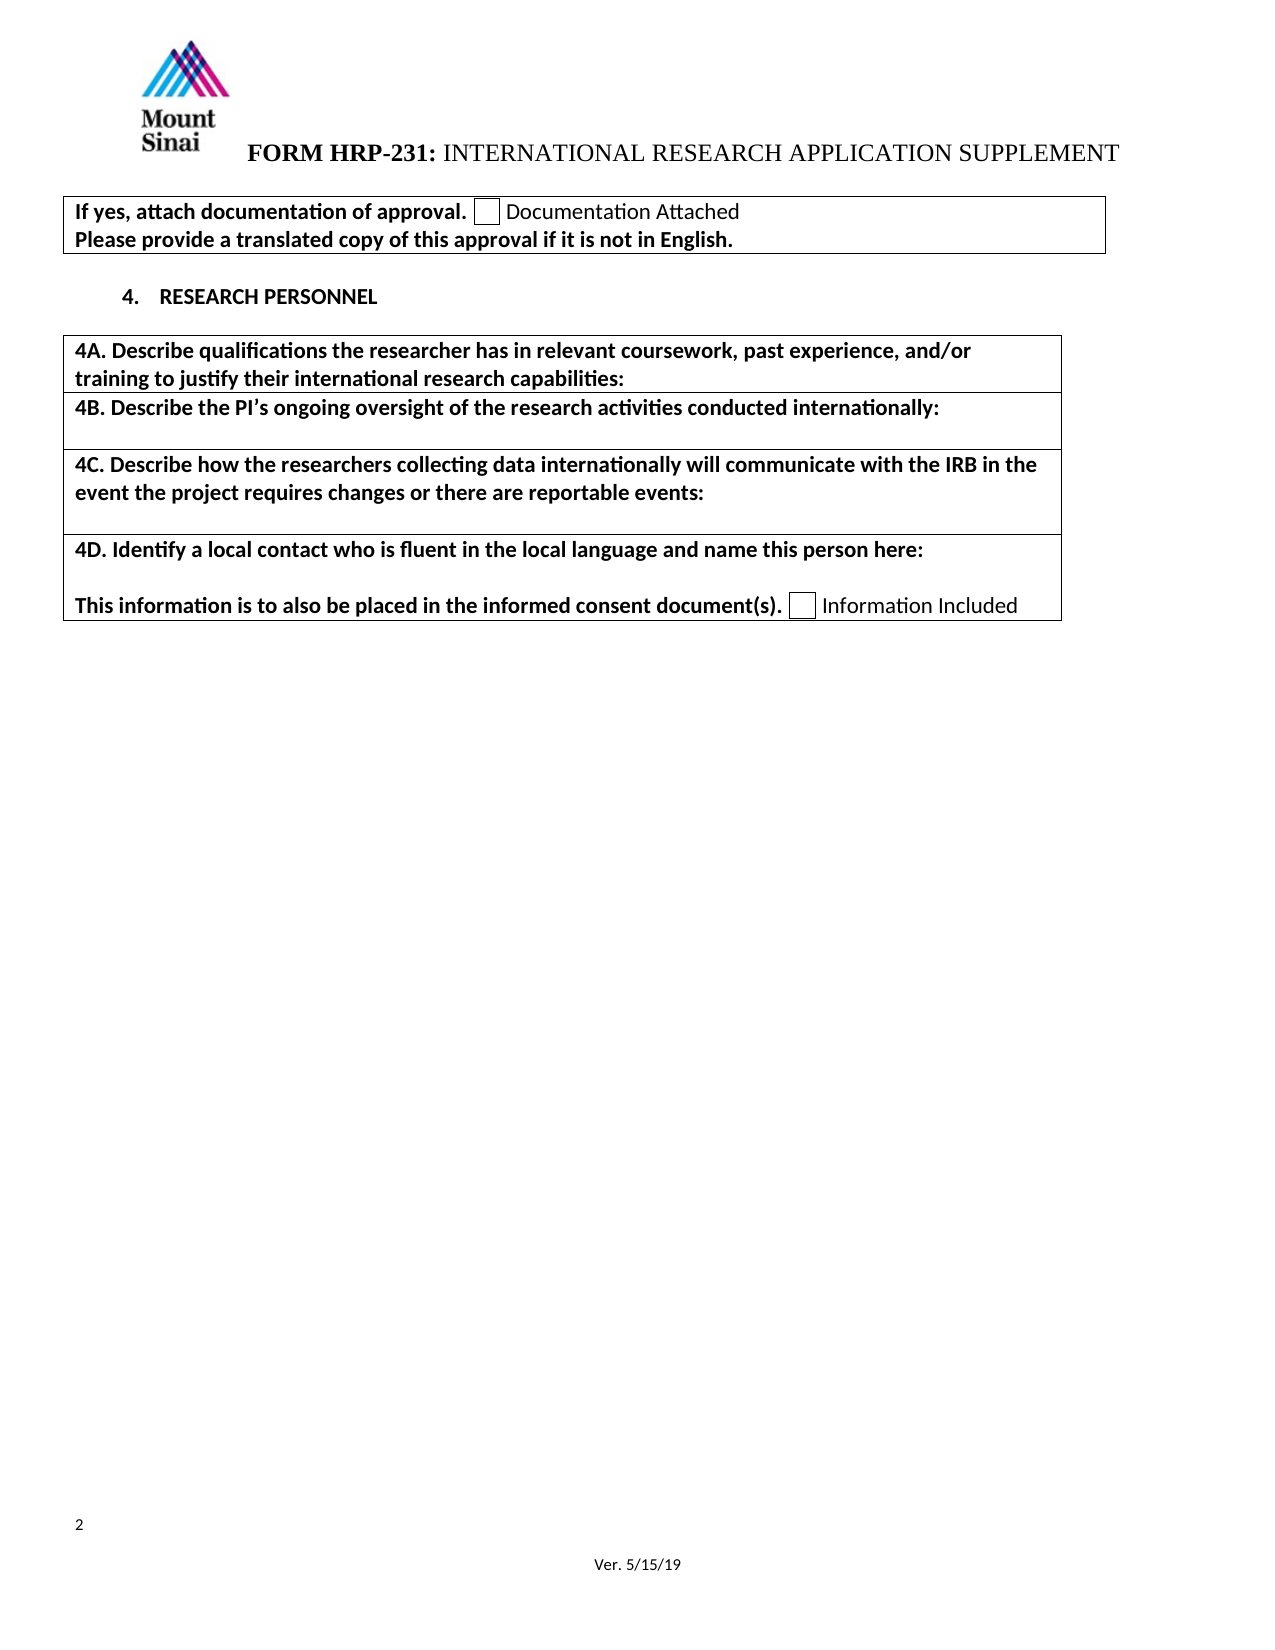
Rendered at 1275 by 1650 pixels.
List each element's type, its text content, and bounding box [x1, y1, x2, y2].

table_cell 4D. Identify a local contact who is fluent in the local language and name this person here: This information is to also be placed in the informed consent document(s). Information Included [64, 535, 1061, 619]
table_cell 4C. Describe how the researchers collecting data internationally will communicate with the IRB in the event the project requires changes or there are reportable events: [64, 450, 1061, 534]
table_cell 4B. Describe the PI’s ongoing oversight of the research activities conducted internationally: [64, 393, 1061, 449]
picture [75, 30, 247, 162]
table_header 4A. Describe qualifications the researcher has in relevant coursework, past experience, and/or training to justify their international research capabilities: [64, 336, 1061, 392]
list RESEARCH PERSONNEL [122, 282, 1200, 310]
